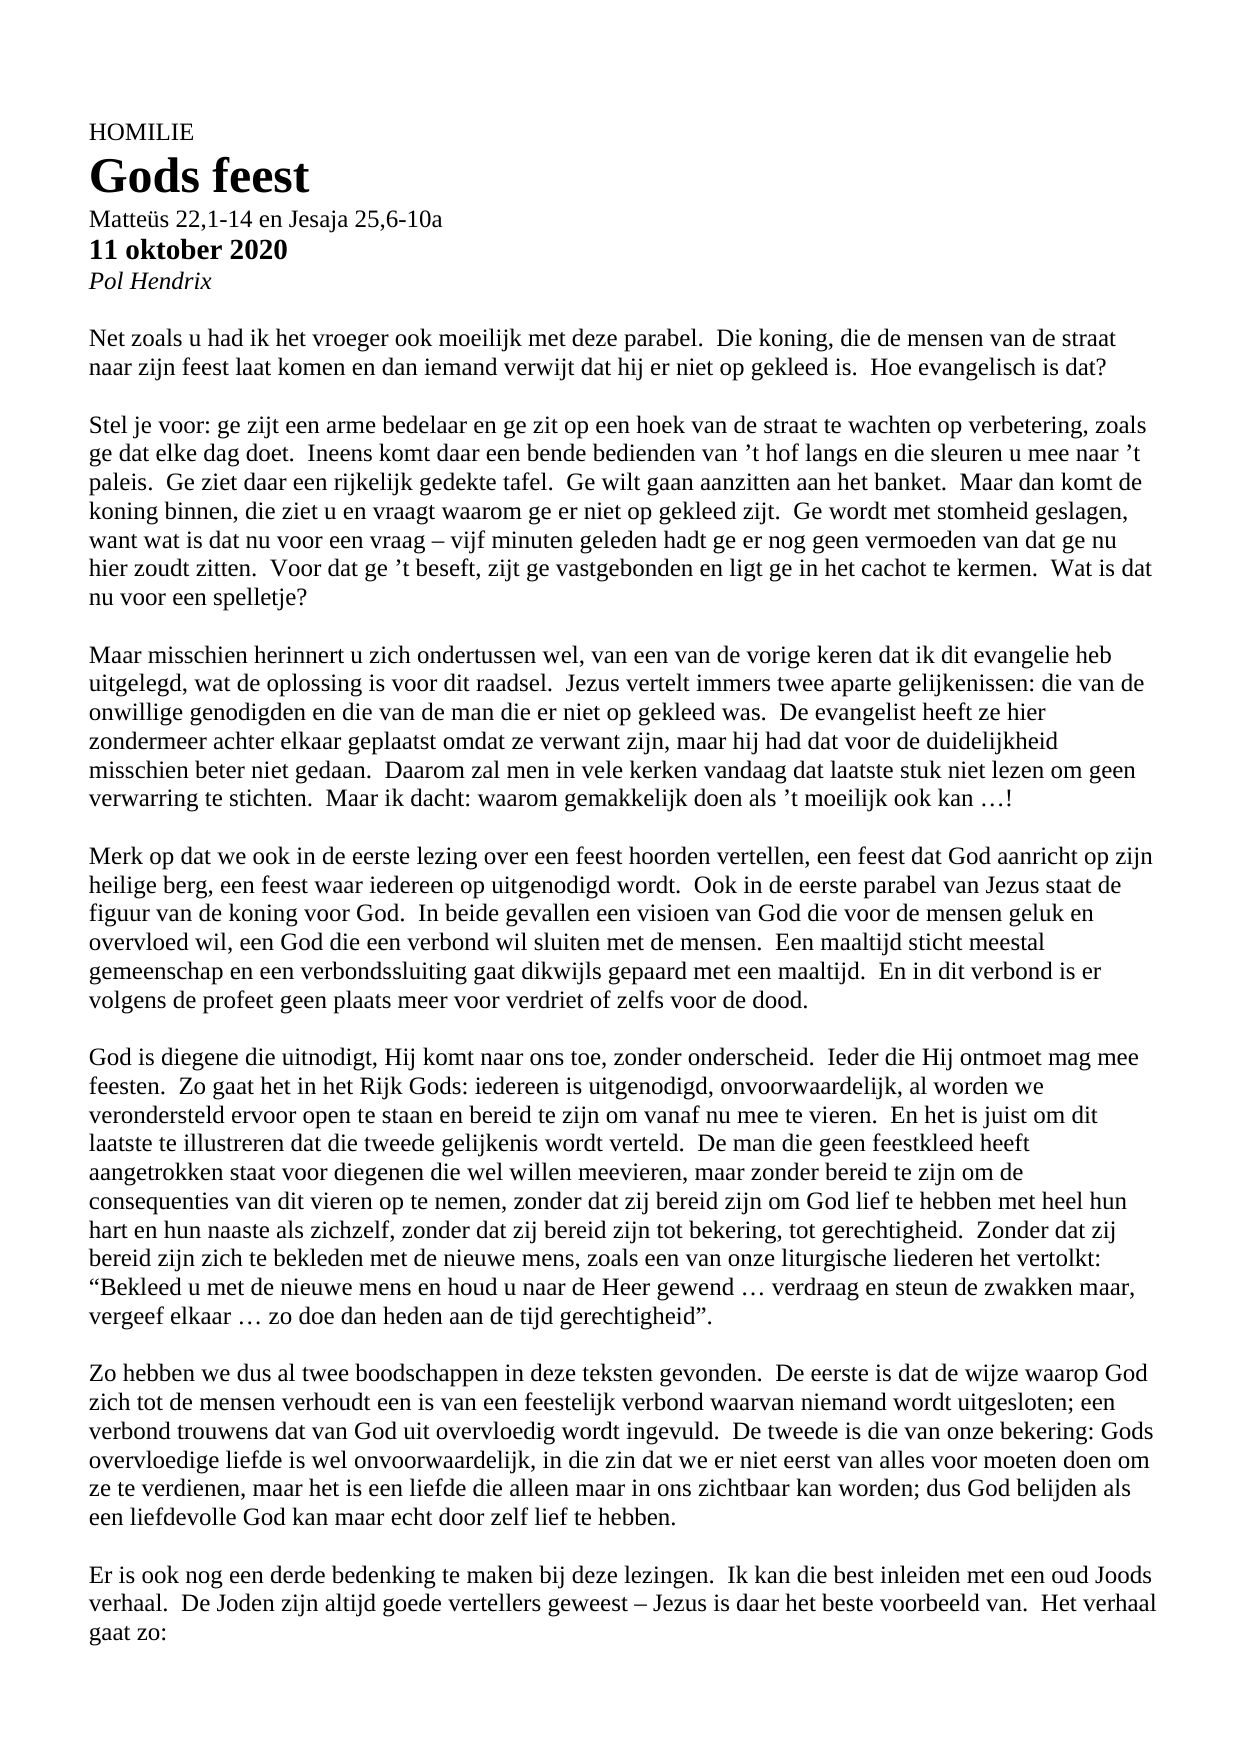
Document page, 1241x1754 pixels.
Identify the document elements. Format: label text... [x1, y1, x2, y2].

text Pol Hendrix [89, 266, 1157, 295]
text Maar misschien herinnert u zich ondertussen wel, van een van de vorige keren dat ik dit evangelie heb uitgelegd, wat de oplossing is voor dit raadsel. Jezus vertelt immers twee aparte gelijkenissen: die van de onwillige genodigden en die van de man die er niet op gekleed was. De evangelist heeft ze hier zondermeer achter elkaar geplaatst omdat ze verwant zijn, maar hij had dat voor de duidelijkheid misschien beter niet gedaan. Daarom zal men in vele kerken vandaag dat laatste stuk niet lezen om geen verwarring te stichten. Maar ik dacht: waarom gemakkelijk doen als ’t moeilijk ook kan …! [89, 640, 1157, 812]
text Stel je voor: ge zijt een arme bedelaar en ge zit op een hoek van de straat te wachten op verbetering, zoals ge dat elke dag doet. Ineens komt daar een bende bedienden van ’t hof langs en die sleuren u mee naar ’t paleis. Ge ziet daar een rijkelijk gedekte tafel. Ge wilt gaan aanzitten aan het banket. Maar dan komt de koning binnen, die ziet u en vraagt waarom ge er niet op gekleed zijt. Ge wordt met stomheid geslagen, want wat is dat nu voor een vraag – vijf minuten geleden hadt ge er nog geen vermoeden van dat ge nu hier zoudt zitten. Voor dat ge ’t beseft, zijt ge vastgebonden en ligt ge in het cachot te kermen. Wat is dat nu voor een spelletje? [89, 410, 1157, 611]
text Matteüs 22,1-14 en Jesaja 25,6-10a [89, 204, 1157, 232]
text 11 oktober 2020 [89, 232, 1157, 266]
text Merk op dat we ook in de eerste lezing over een feest hoorden vertellen, een feest dat God aanricht op zijn heilige berg, een feest waar iedereen op uitgenodigd wordt. Ook in de eerste parabel van Jezus staat de figuur van de koning voor God. In beide gevallen een visioen van God die voor de mensen geluk en overvloed wil, een God die een verbond wil sluiten met de mensen. Een maaltijd sticht meestal gemeenschap en een verbondssluiting gaat dikwijls gepaard met een maaltijd. En in dit verbond is er volgens de profeet geen plaats meer voor verdriet of zelfs voor de dood. [89, 841, 1157, 1013]
text Zo hebben we dus al twee boodschappen in deze teksten gevonden. De eerste is dat de wijze waarop God zich tot de mensen verhoudt een is van een feestelijk verbond waarvan niemand wordt uitgesloten; een verbond trouwens dat van God uit overvloedig wordt ingevuld. De tweede is die van onze bekering: Gods overvloedige liefde is wel onvoorwaardelijk, in die zin dat we er niet eerst van alles voor moeten doen om ze te verdienen, maar het is een liefde die alleen maar in ons zichtbaar kan worden; dus God belijden als een liefdevolle God kan maar echt door zelf lief te hebben. [89, 1358, 1157, 1531]
text Net zoals u had ik het vroeger ook moeilijk met deze parabel. Die koning, die de mensen van de straat naar zijn feest laat komen en dan iemand verwijt dat hij er niet op gekleed is. Hoe evangelisch is dat? [89, 323, 1157, 381]
text HOMILIE Gods feest [89, 117, 1157, 204]
text God is diegene die uitnodigt, Hij komt naar ons toe, zonder onderscheid. Ieder die Hij ontmoet mag mee feesten. Zo gaat het in het Rijk Gods: iedereen is uitgenodigd, onvoorwaardelijk, al worden we verondersteld ervoor open te staan en bereid te zijn om vanaf nu mee te vieren. En het is juist om dit laatste te illustreren dat die tweede gelijkenis wordt verteld. De man die geen feestkleed heeft aangetrokken staat voor diegenen die wel willen meevieren, maar zonder bereid te zijn om de consequenties van dit vieren op te nemen, zonder dat zij bereid zijn om God lief te hebben met heel hun hart en hun naaste als zichzelf, zonder dat zij bereid zijn tot bekering, tot gerechtigheid. Zonder dat zij bereid zijn zich te bekleden met de nieuwe mens, zoals een van onze liturgische liederen het vertolkt: “Bekleed u met de nieuwe mens en houd u naar de Heer gewend … verdraag en steun de zwakken maar, vergeef elkaar … zo doe dan heden aan de tijd gerechtigheid”. [89, 1042, 1157, 1330]
text Er is ook nog een derde bedenking te maken bij deze lezingen. Ik kan die best inleiden met een oud Joods verhaal. De Joden zijn altijd goede vertellers geweest – Jezus is daar het beste voorbeeld van. Het verhaal gaat zo: [89, 1560, 1157, 1646]
